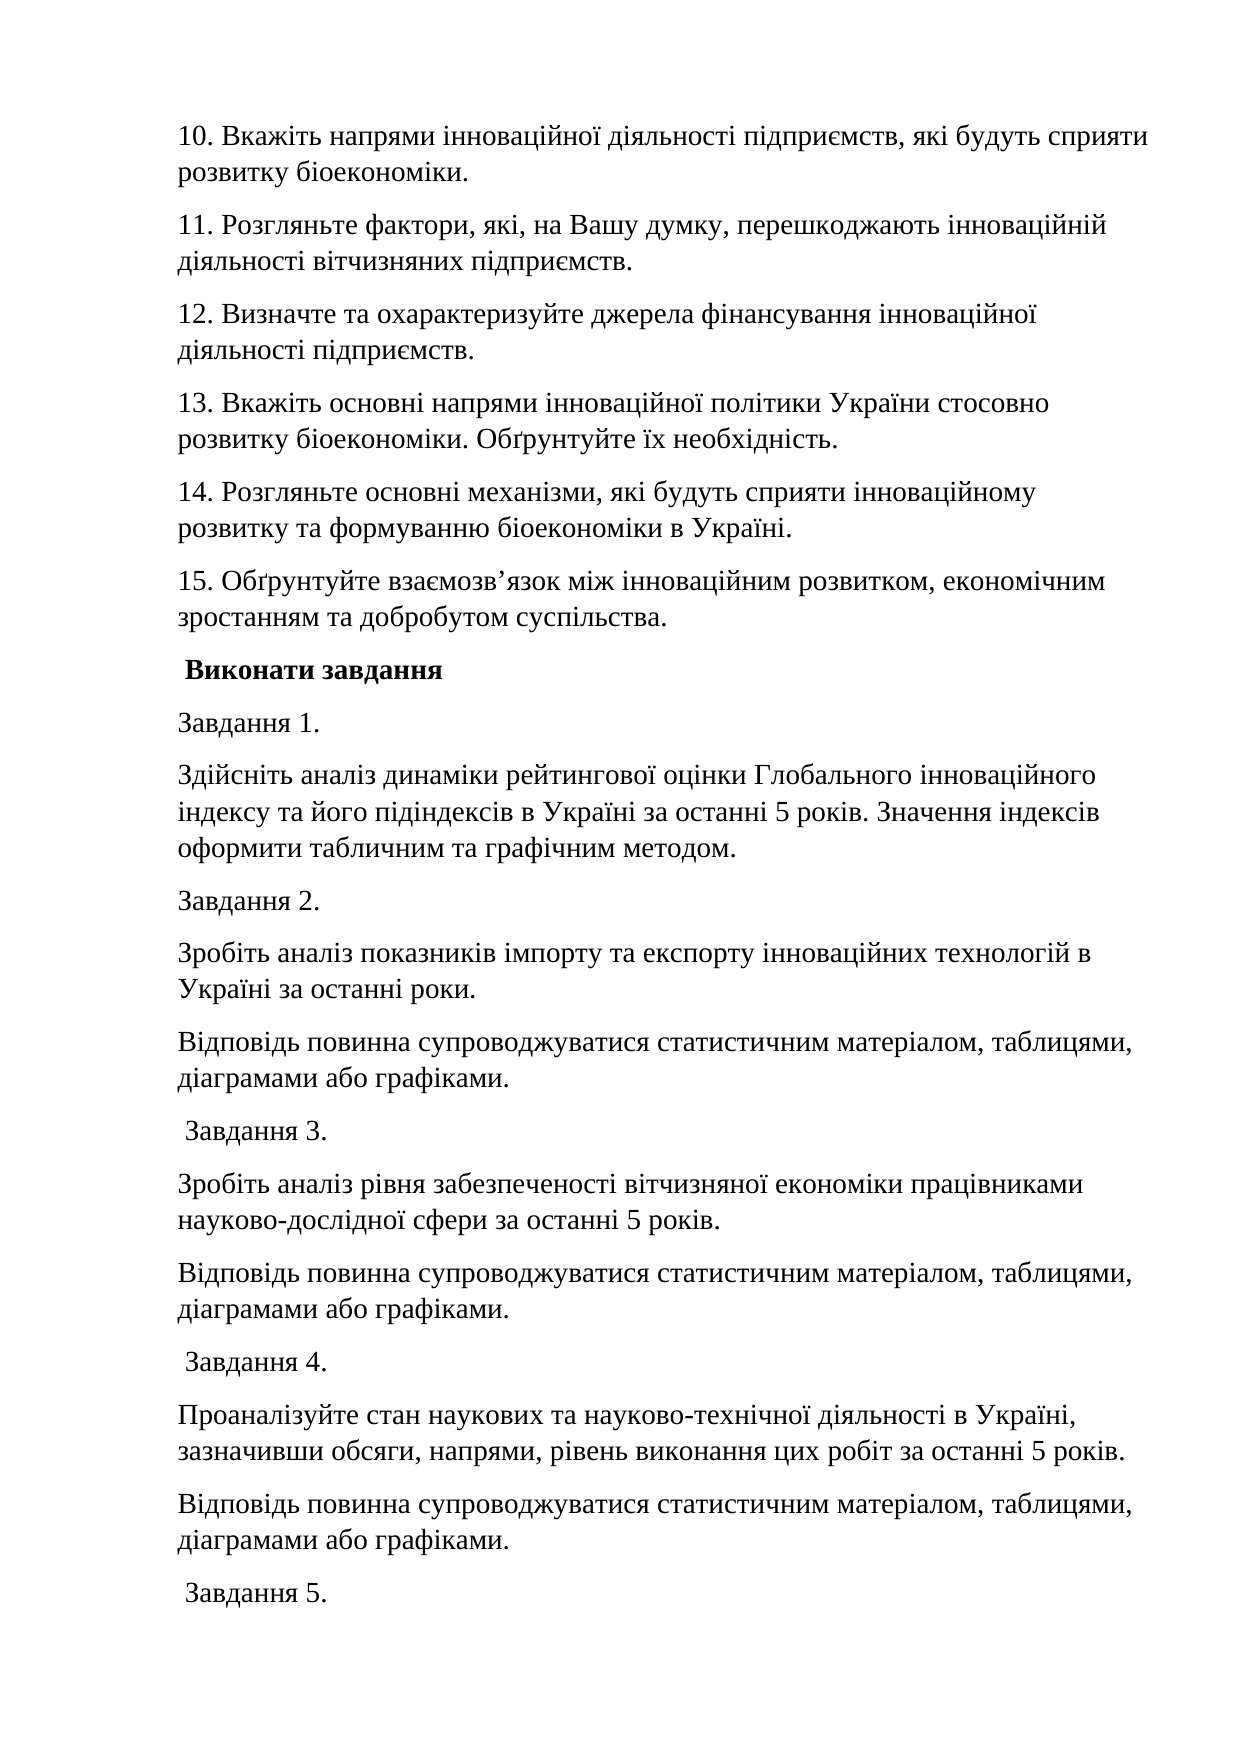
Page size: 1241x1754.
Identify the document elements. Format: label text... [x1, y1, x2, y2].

text 14. Розгляньте основні механізми, які будуть сприяти інноваційному розвитку та формуванню біоекономіки в Україні. [177, 474, 1152, 544]
text Завдання 3. [177, 1113, 1152, 1147]
text Завдання 2. [177, 883, 1152, 916]
text Завдання 5. [177, 1575, 1152, 1608]
text Зробіть аналіз рівня забезпеченості вітчизняної економіки працівниками науково-дослідної сфери за останні 5 років. [177, 1166, 1152, 1236]
text 11. Розгляньте фактори, які, на Вашу думку, перешкоджають інноваційній діяльності вітчизняних підприємств. [177, 207, 1152, 277]
text Виконати завдання [177, 652, 1152, 685]
text Завдання 4. [177, 1344, 1152, 1378]
text 13. Вкажіть основні напрями інноваційної політики України стосовно розвитку біоекономіки. Обґрунтуйте їх необхідність. [177, 385, 1152, 455]
text Відповідь повинна супроводжуватися статистичним матеріалом, таблицями, діаграмами або графіками. [177, 1024, 1152, 1094]
text 10. Вкажіть напрями інноваційної діяльності підприємств, які будуть сприяти розвитку біоекономіки. [177, 118, 1152, 188]
text Відповідь повинна супроводжуватися статистичним матеріалом, таблицями, діаграмами або графіками. [177, 1255, 1152, 1325]
text Відповідь повинна супроводжуватися статистичним матеріалом, таблицями, діаграмами або графіками. [177, 1486, 1152, 1556]
text Завдання 1. [177, 705, 1152, 738]
text 12. Визначте та охарактеризуйте джерела фінансування інноваційної діяльності підприємств. [177, 296, 1152, 366]
text Проаналізуйте стан наукових та науково-технічної діяльності в Україні, зазначивши обсяги, напрями, рівень виконання цих робіт за останні 5 років. [177, 1397, 1152, 1467]
text Зробіть аналіз показників імпорту та експорту інноваційних технологій в Україні за останні роки. [177, 935, 1152, 1005]
text 15. Обґрунтуйте взаємозв’язок між інноваційним розвитком, економічним зростанням та добробутом суспільства. [177, 563, 1152, 633]
text Здійсніть аналіз динаміки рейтингової оцінки Глобального інноваційного індексу та його підіндексів в Україні за останні 5 років. Значення індексів оформити табличним та графічним методом. [177, 757, 1152, 863]
